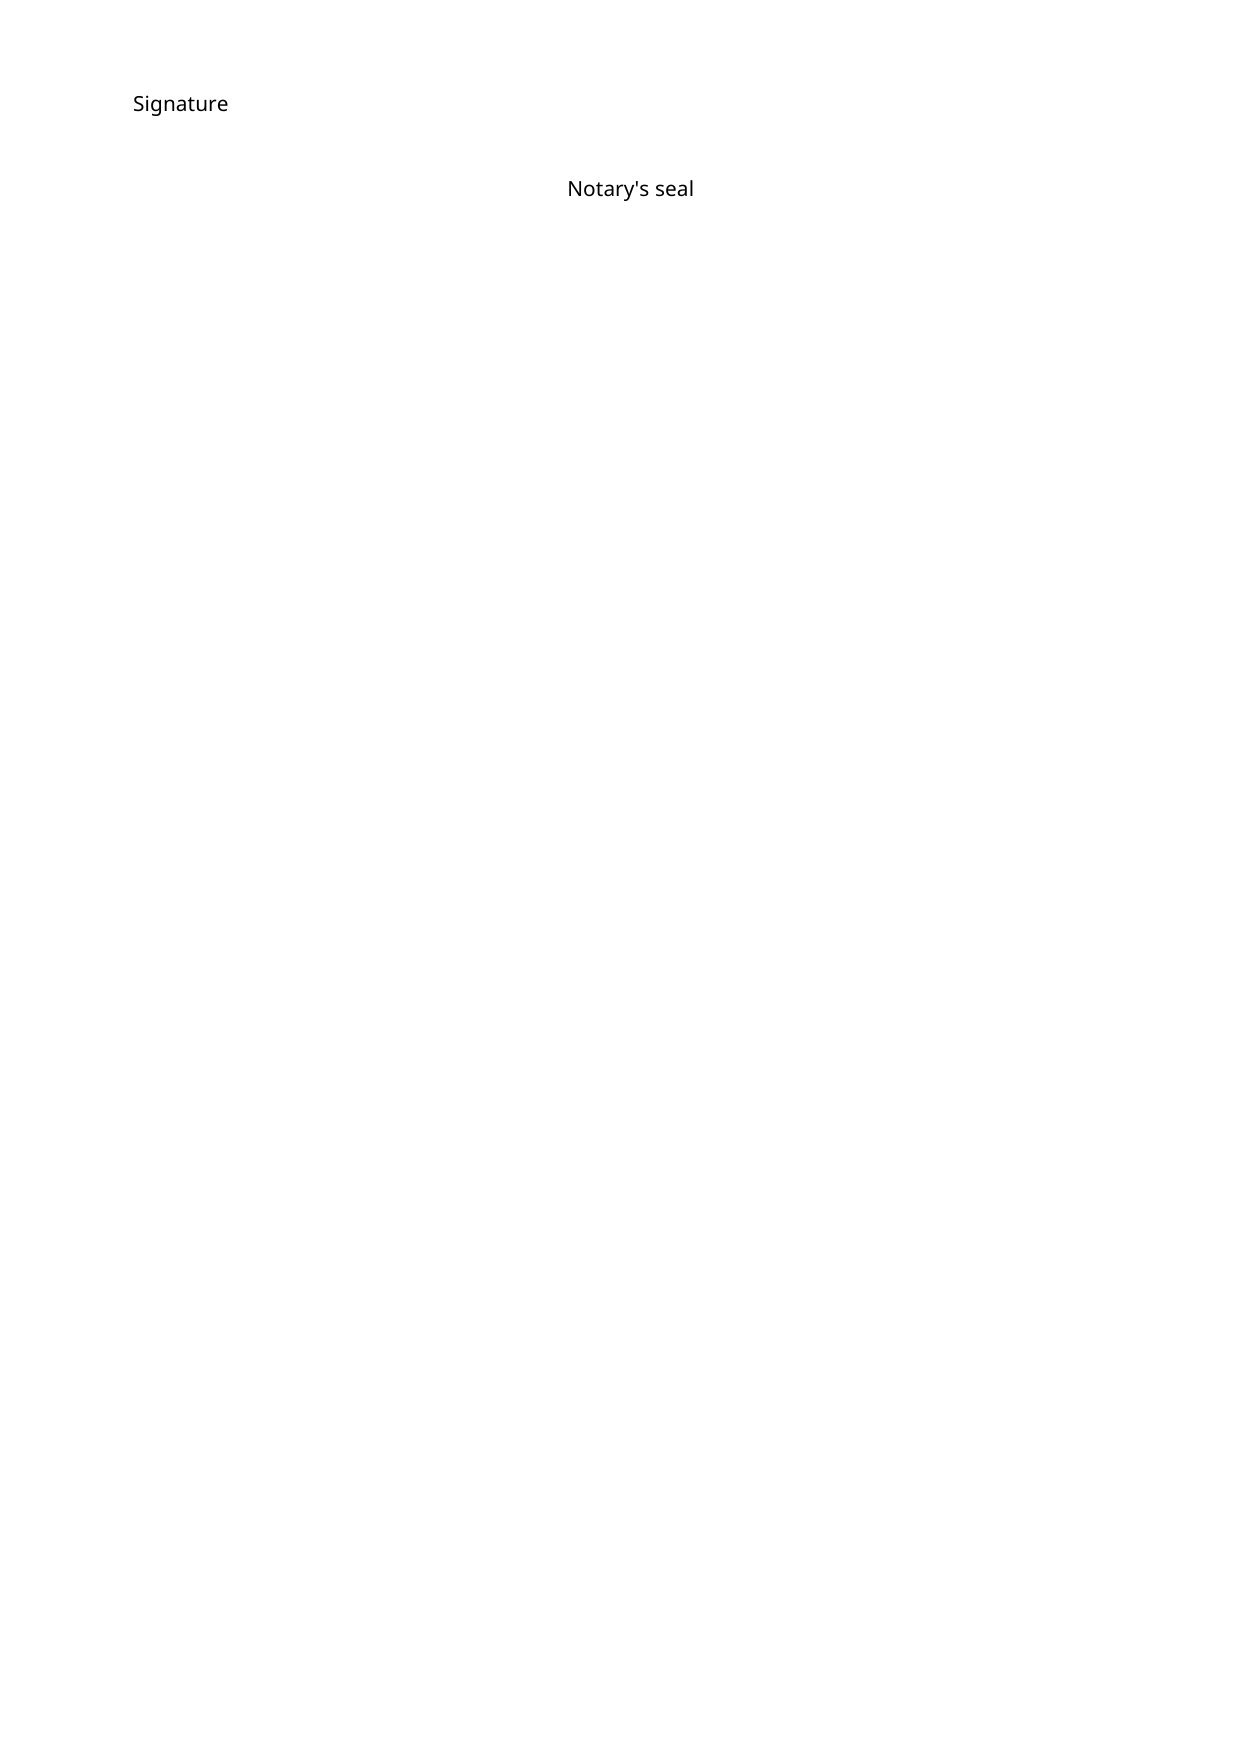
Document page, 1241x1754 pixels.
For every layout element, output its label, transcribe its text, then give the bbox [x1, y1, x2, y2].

text Notary's seal [133, 174, 1128, 202]
text Signature [133, 89, 1128, 117]
